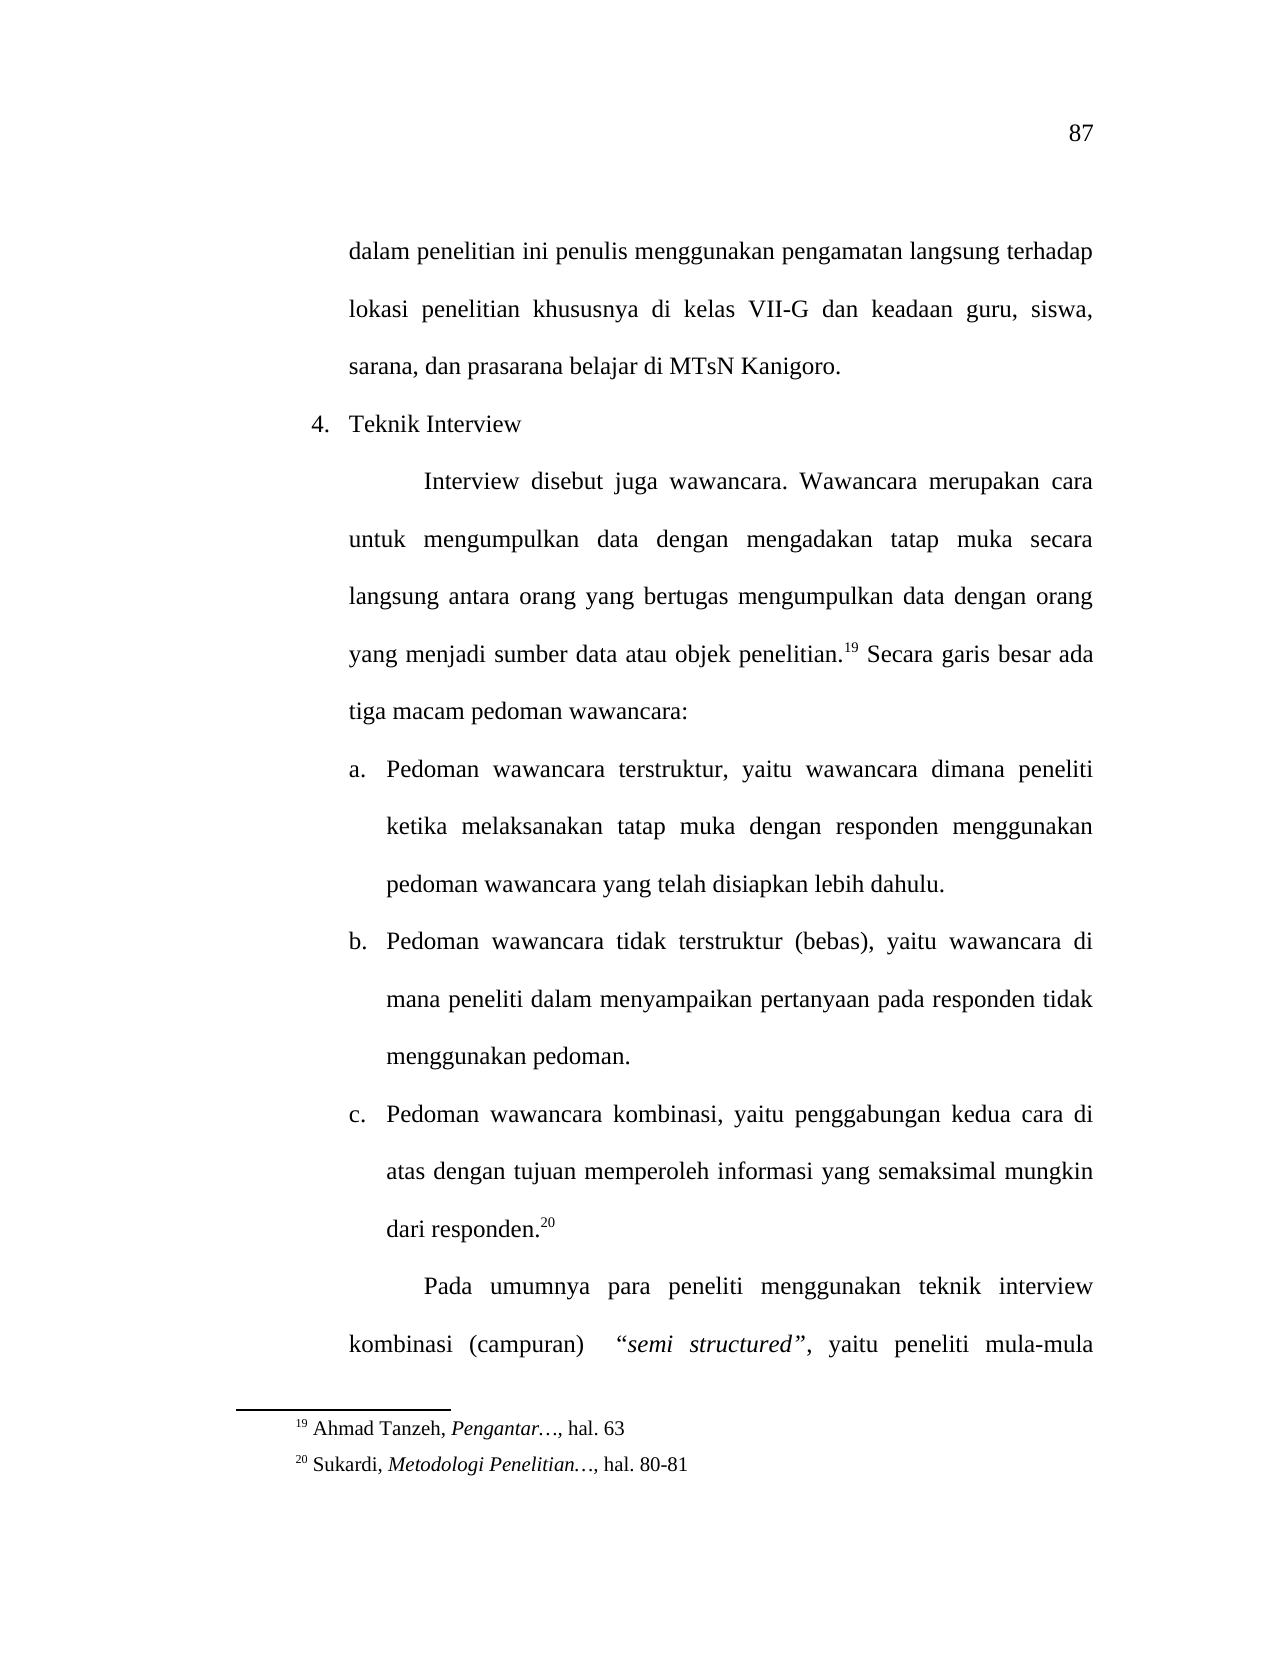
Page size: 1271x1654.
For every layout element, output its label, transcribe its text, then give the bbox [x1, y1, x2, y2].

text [349, 236, 1094, 380]
list Pedoman wawancara terstruktur, yaitu wawancara dimana peneliti ketika melaksanakan tatap muka dengan responden menggunakan pedoman wawancara yang telah disiapkan lebih dahulu. [349, 754, 1094, 897]
list Teknik Interview [311, 409, 1094, 437]
list Pedoman wawancara tidak terstruktur (bebas), yaitu wawancara di mana peneliti dalam menyampaikan pertanyaan pada responden tidak menggunakan pedoman. [349, 926, 1094, 1070]
text Interview disebut juga wawancara. Wawancara merupakan cara untuk mengumpulkan data dengan mengadakan tatap muka secara langsung antara orang yang bertugas mengumpulkan data dengan orang yang menjadi sumber data atau objek penelitian. Secara garis besar ada tiga macam pedoman wawancara: [349, 466, 1094, 725]
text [349, 1271, 1094, 1357]
list Pedoman wawancara kombinasi, yaitu penggabungan kedua cara di atas dengan tujuan memperoleh informasi yang semaksimal mungkin dari responden. [349, 1099, 1094, 1242]
